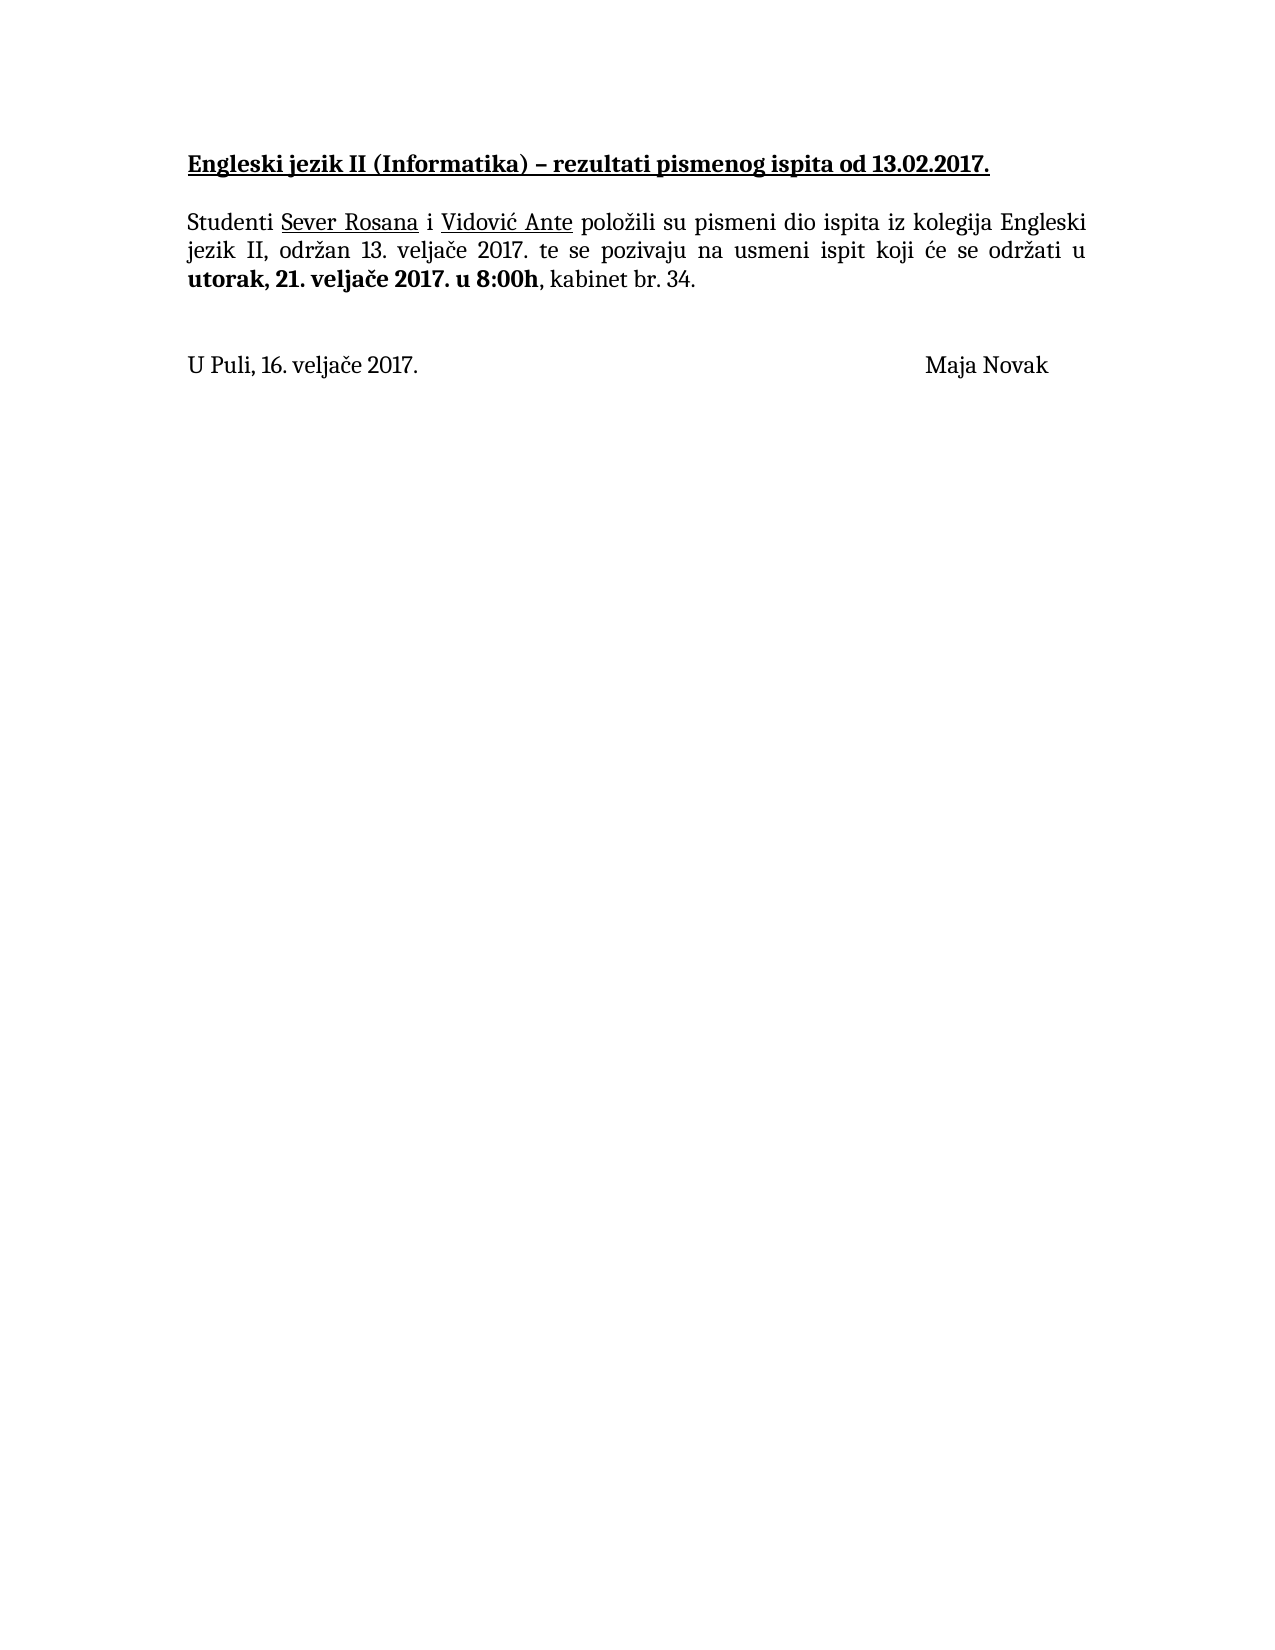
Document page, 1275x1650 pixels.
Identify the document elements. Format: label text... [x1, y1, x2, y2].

text U Puli, 16. veljače 2017. Maja Novak [187, 351, 1087, 380]
text Studenti Sever Rosana i Vidović Ante položili su pismeni dio ispita iz kolegija Engleski jezik II, održan 13. veljače 2017. te se pozivaju na usmeni ispit koji će se održati u utorak, 21. veljače 2017. u 8:00h, kabinet br. 34. [187, 207, 1087, 294]
text Engleski jezik II (Informatika) – rezultati pismenog ispita od 13.02.2017. [187, 150, 1087, 179]
